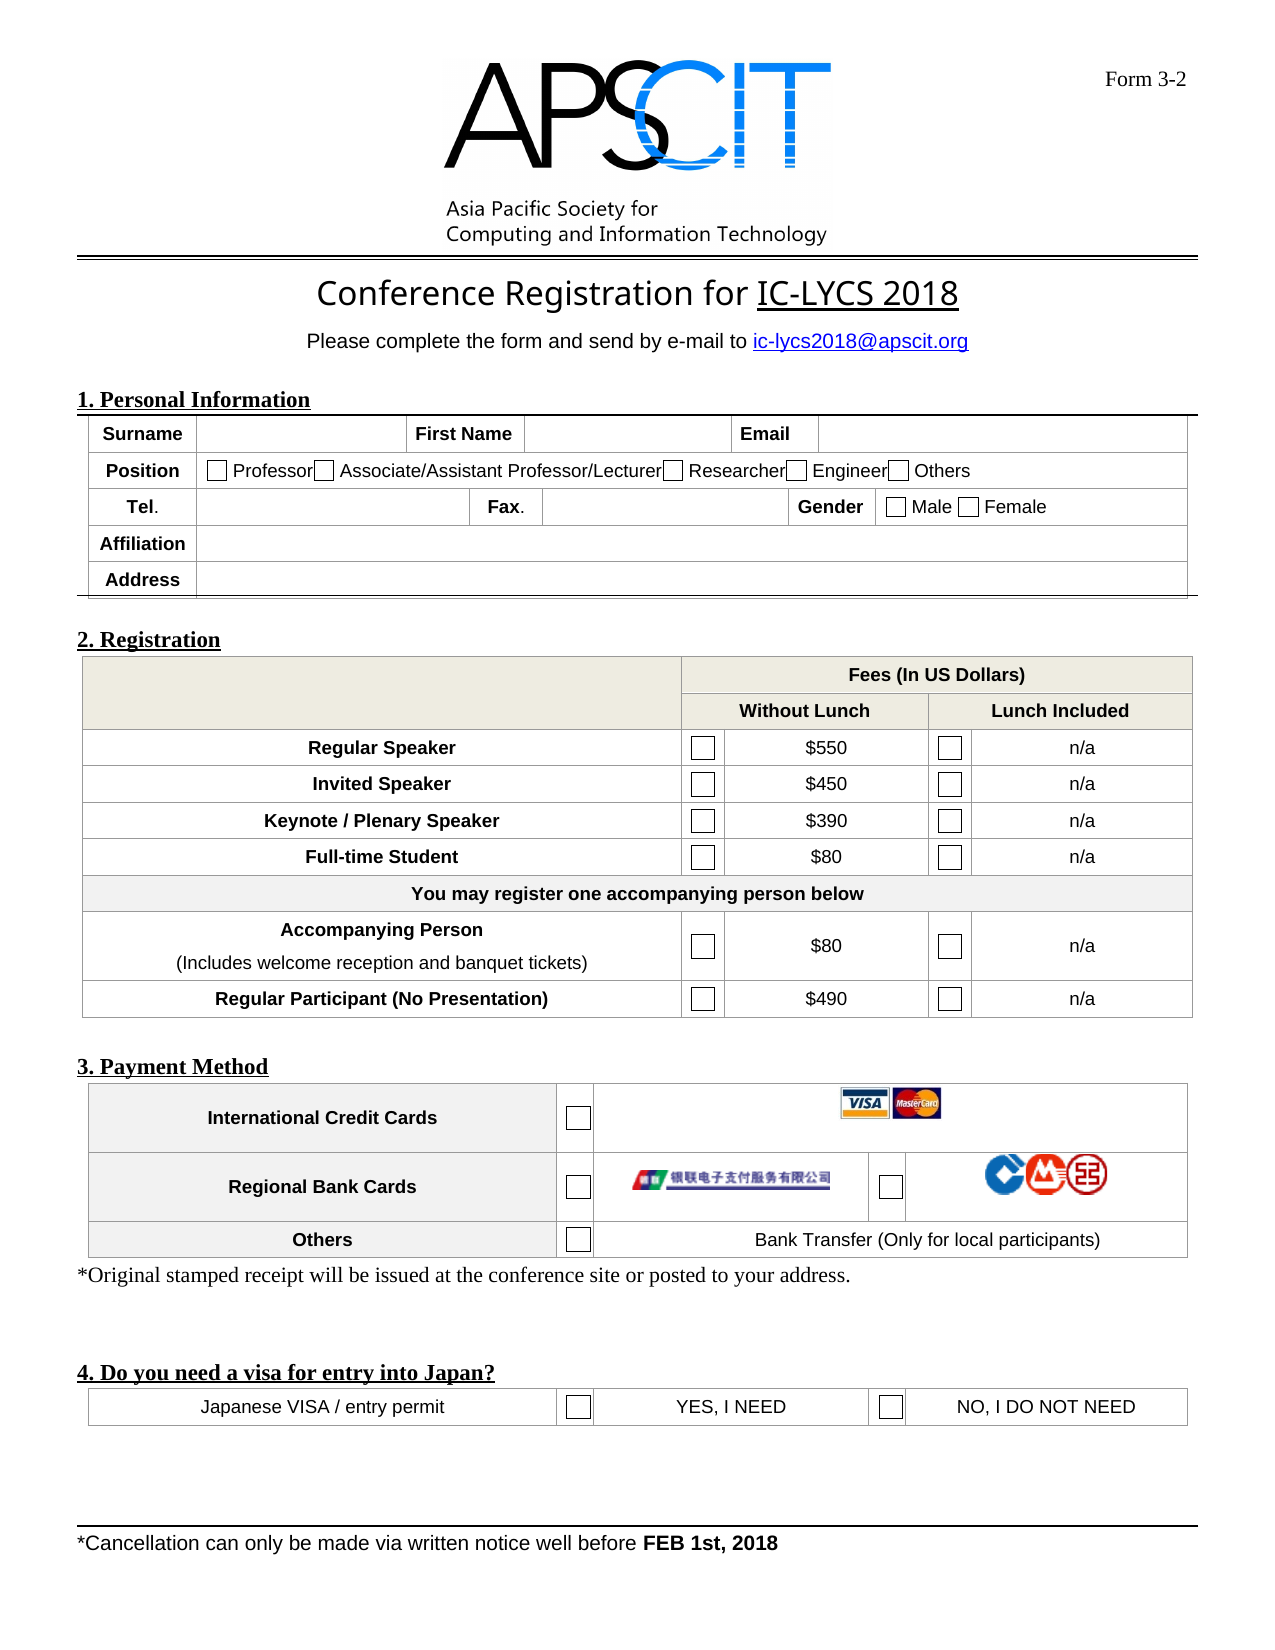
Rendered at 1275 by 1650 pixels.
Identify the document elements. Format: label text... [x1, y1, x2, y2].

table_header [525, 416, 731, 452]
table_header International Credit Cards [89, 1084, 556, 1152]
table_header Surname [89, 416, 196, 452]
table_cell Gender [789, 489, 875, 524]
picture [838, 1085, 943, 1121]
table_cell [682, 803, 724, 838]
table_cell [906, 1153, 1187, 1221]
table_cell Regional Bank Cards [89, 1153, 556, 1221]
table_cell Full-time Student [83, 839, 681, 875]
table_cell [594, 1153, 868, 1221]
table_cell You may register one accompanying person below [83, 876, 1192, 911]
table_cell [869, 1153, 905, 1221]
table_cell Affiliation [89, 526, 196, 561]
table_cell $450 [725, 766, 928, 802]
table_cell [929, 912, 971, 980]
table_cell Professor Associate/Assistant Professor/Lecturer Researcher Engineer Others [197, 453, 1187, 488]
text 3. Payment Method [77, 1050, 1198, 1083]
table_cell [543, 489, 788, 524]
table_cell $490 [725, 981, 928, 1017]
table_cell Lunch Included [929, 694, 1192, 729]
table_cell Bank Transfer (Only for local participants) [594, 1222, 1187, 1257]
table_cell [929, 803, 971, 838]
table_cell [197, 489, 469, 524]
table_cell Fax. [470, 489, 542, 524]
table_cell [929, 839, 971, 875]
table_cell Position [89, 453, 196, 488]
table_cell Male Female [876, 489, 1187, 524]
table_cell Tel. [89, 489, 196, 524]
table_cell [682, 766, 724, 802]
table_header Fees (In US Dollars) [682, 657, 1192, 692]
text Conference Registration for IC-LYCS 2018 [77, 260, 1198, 325]
text 4. Do you need a visa for entry into Japan? [77, 1356, 1198, 1388]
table_cell Without Lunch [682, 694, 928, 729]
table_cell $550 [725, 730, 928, 765]
table_cell [197, 526, 1187, 561]
table_cell n/a [972, 766, 1192, 802]
table_cell [682, 912, 724, 980]
table_cell Others [89, 1222, 556, 1257]
table_cell n/a [972, 730, 1192, 765]
table_cell n/a [972, 981, 1192, 1017]
table_cell [682, 839, 724, 875]
table_cell $80 [725, 912, 928, 980]
table_header [869, 1389, 905, 1424]
table_cell [929, 766, 971, 802]
table_cell $80 [725, 839, 928, 875]
table_cell [929, 730, 971, 765]
table_cell Accompanying Person (Includes welcome reception and banquet tickets) [83, 912, 681, 980]
table_cell [929, 981, 971, 1017]
table_header Japanese VISA / entry permit [89, 1389, 556, 1424]
table_header First Name [407, 416, 524, 452]
table_header [83, 657, 681, 729]
table_cell Invited Speaker [83, 766, 681, 802]
table_cell [557, 1153, 593, 1221]
table_cell n/a [972, 839, 1192, 875]
text 2. Registration [77, 623, 1198, 656]
table_cell $390 [725, 803, 928, 838]
table_cell n/a [972, 803, 1192, 838]
text *Original stamped receipt will be issued at the conference site or posted to your address. [77, 1258, 1198, 1291]
table_cell Regular Participant (No Presentation) [83, 981, 681, 1017]
picture [442, 58, 833, 252]
table_cell n/a [972, 912, 1192, 980]
table_cell Keynote / Plenary Speaker [83, 803, 681, 838]
table_header [557, 1084, 593, 1152]
table_cell Address [89, 562, 196, 595]
text *Cancellation can only be made via written notice well before FEB 1st, 2018 [77, 1527, 1198, 1559]
table_cell [557, 1222, 593, 1257]
table_header [819, 416, 1187, 452]
table_cell [682, 730, 724, 765]
table_header [197, 416, 406, 452]
table_cell [197, 562, 1187, 595]
table_cell Regular Speaker [83, 730, 681, 765]
table_header Email [732, 416, 818, 452]
text Please complete the form and send by e-mail to ic-lycs2018@apscit.org [77, 325, 1198, 358]
text 1. Personal Information [77, 383, 1198, 414]
picture [985, 1154, 1108, 1195]
table_header [557, 1389, 593, 1424]
picture [632, 1170, 830, 1190]
table_header YES, I NEED [594, 1389, 868, 1424]
table_header [594, 1084, 1187, 1152]
table_header NO, I DO NOT NEED [906, 1389, 1187, 1424]
table_cell [682, 981, 724, 1017]
